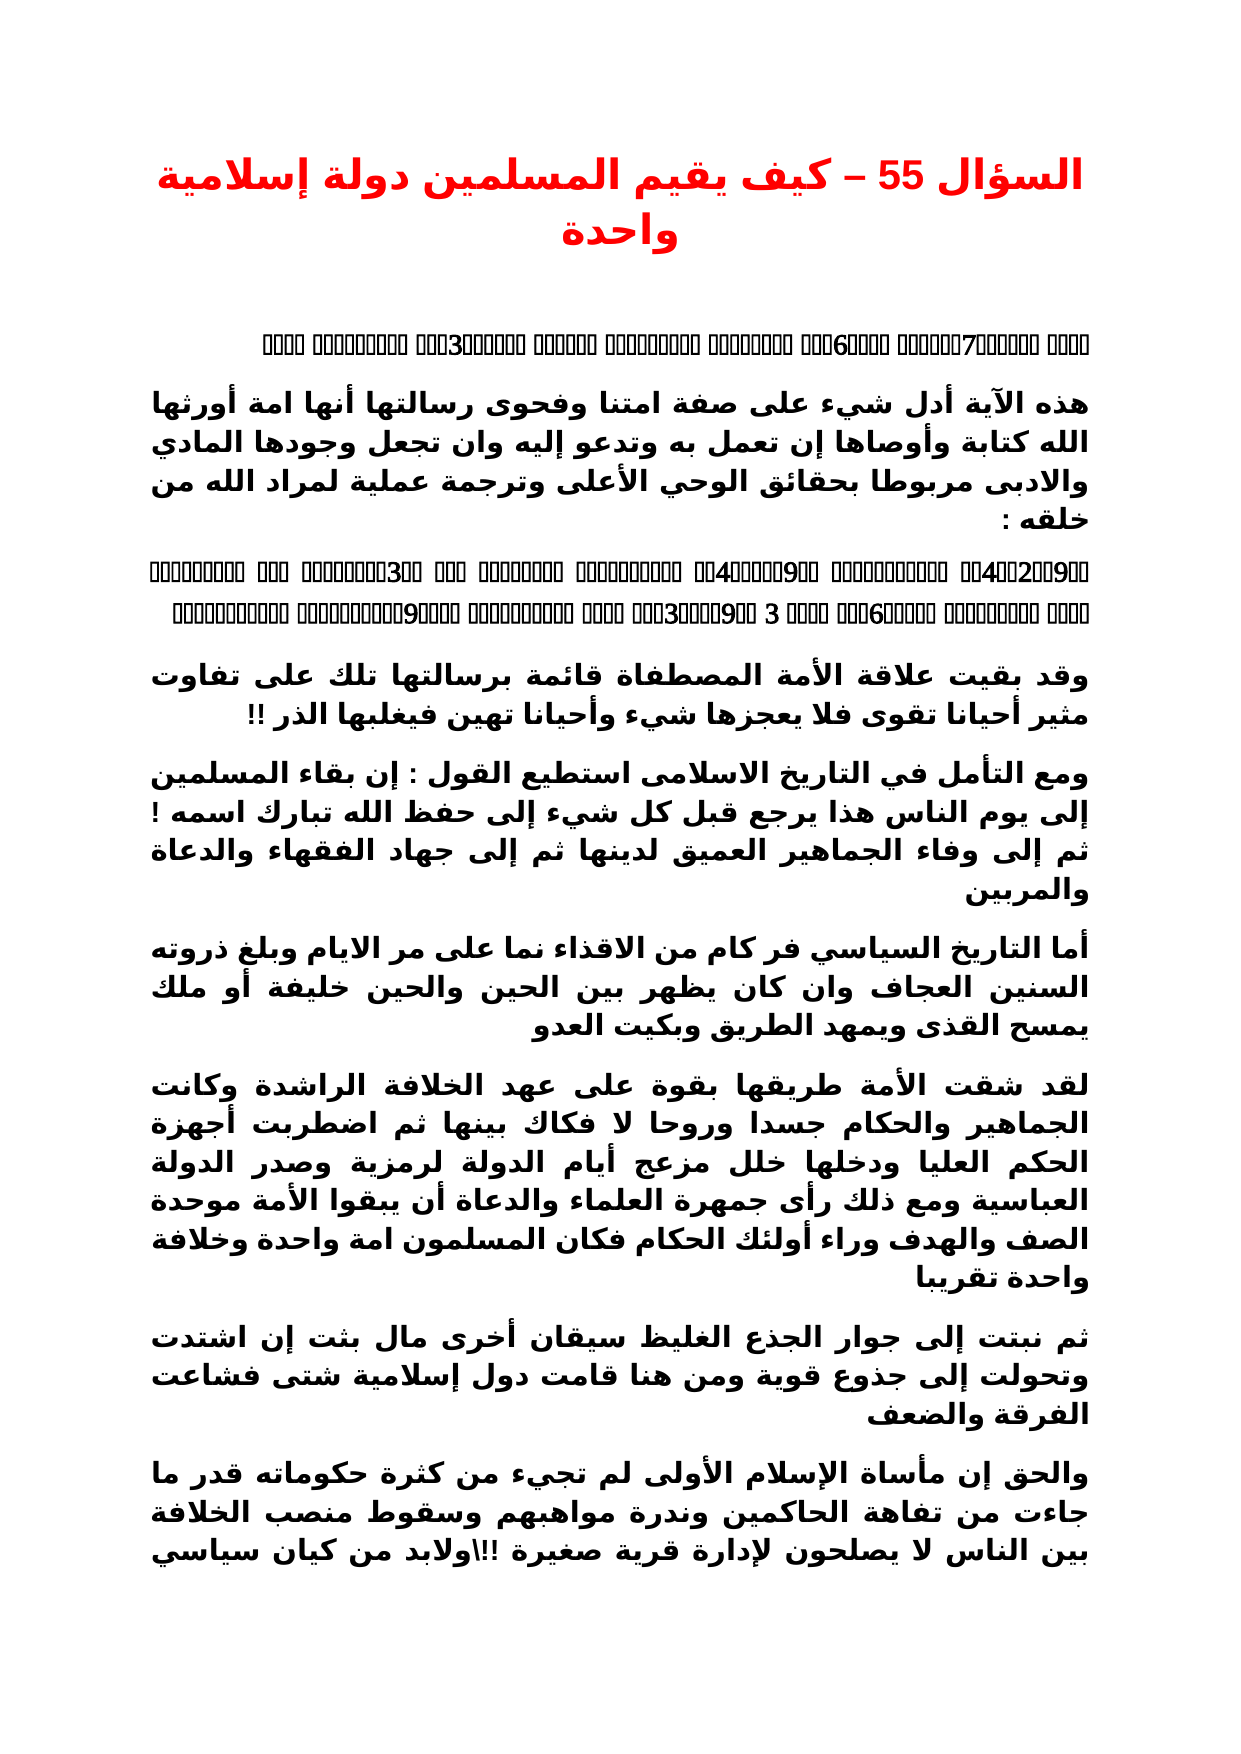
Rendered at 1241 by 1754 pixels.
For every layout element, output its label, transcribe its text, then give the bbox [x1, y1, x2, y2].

text هذه الآية أدل شيء على صفة امتنا وفحوى رسالتها أنها امة أورثها الله كتابة وأوصاها إن تعمل به وتدعو إليه وان تجعل وجودها المادي والادبى مربوطا بحقائق الوحي الأعلى وترجمة عملية لمراد الله من خلقه : [150, 386, 1090, 536]
text السؤال 55 – كيف يقيم المسلمين دولة إسلامية واحدة [150, 150, 1090, 253]
text ثم نبتت إلى جوار الجذع الغليظ سيقان أخرى مال بثت إن اشتدت وتحولت إلى جذوع قوية ومن هنا قامت دول إسلامية شتى فشاعت الفرقة والضعف [150, 1320, 1090, 1431]
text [150, 1456, 1090, 1567]
text أما التاريخ السياسي فر كام من الاقذاء نما على مر الايام وبلغ ذروته السنين العجاف وان كان يظهر بين الحين والحين خليفة أو ملك يمسح القذى ويمهد الطريق وبكيت العدو [150, 931, 1090, 1042]
text ومع التأمل في التاريخ الاسلامى استطيع القول : إن بقاء المسلمين إلى يوم الناس هذا يرجع قبل كل شيء إلى حفظ الله تبارك اسمه ! ثم إلى وفاء الجماهير العميق لدينها ثم إلى جهاد الفقهاء والدعاة والمربين [150, 756, 1090, 906]
text لقد شقت الأمة طريقها بقوة على عهد الخلافة الراشدة وكانت الجماهير والحكام جسدا وروحا لا فكاك بينها ثم اضطربت أجهزة الحكم العليا ودخلها خلل مزعج أيام الدولة لرمزية وصدر الدولة العباسية ومع ذلك رأى جمهرة العلماء والدعاة أن يبقوا الأمة موحدة الصف والهدف وراء أولئك الحكام فكان المسلمون امة واحدة وخلافة واحدة تقريبا [150, 1068, 1090, 1294]
text وقد بقيت علاقة الأمة المصطفاة قائمة برسالتها تلك على تفاوت مثير أحيانا تقوى فلا يعجزها شيء وأحيانا تهين فيغلبها الذر !! [150, 658, 1090, 731]
